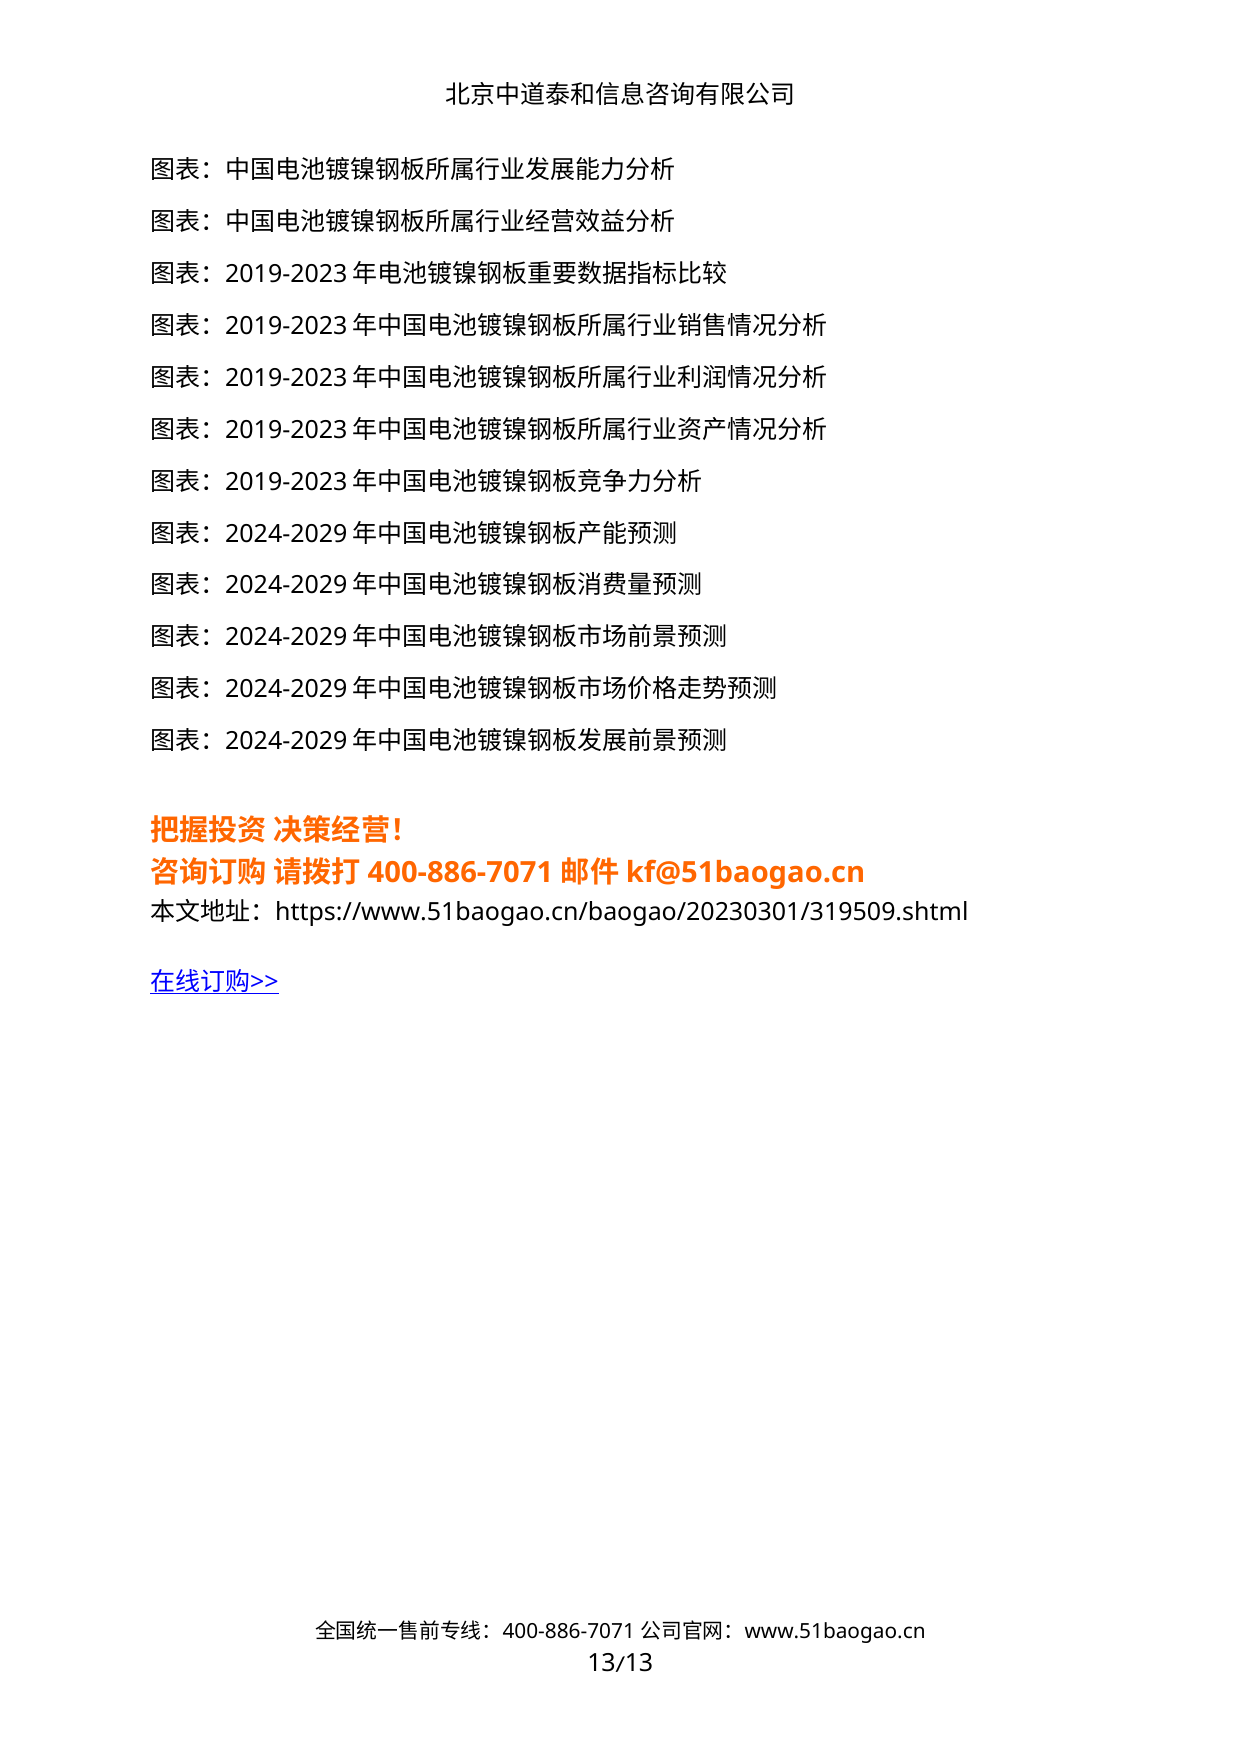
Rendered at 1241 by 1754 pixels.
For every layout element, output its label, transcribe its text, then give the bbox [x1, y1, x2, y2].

text 图表：2024-2029年中国电池镀镍钢板消费量预测 [150, 565, 1090, 601]
text 图表：2019-2023年中国电池镀镍钢板所属行业销售情况分析 [150, 306, 1090, 342]
text 图表：2024-2029年中国电池镀镍钢板市场价格走势预测 [150, 669, 1090, 705]
text 图表：2019-2023年中国电池镀镍钢板竞争力分析 [150, 461, 1090, 497]
text 图表：2019-2023年中国电池镀镍钢板所属行业资产情况分析 [150, 409, 1090, 446]
text 把握投资 决策经营！咨询订购 请拨打 400-886-7071 邮件 kf@51baogao.cn本文地址：https://www.51baogao.cn/baogao/20230301/319509.shtml [150, 772, 1090, 927]
text 图表：2019-2023年电池镀镍钢板重要数据指标比较 [150, 254, 1090, 290]
text 图表：2024-2029年中国电池镀镍钢板市场前景预测 [150, 617, 1090, 653]
text 图表：2024-2029年中国电池镀镍钢板发展前景预测 [150, 721, 1090, 757]
text 图表：中国电池镀镍钢板所属行业发展能力分析 [150, 150, 1090, 186]
text 图表：2024-2029年中国电池镀镍钢板产能预测 [150, 513, 1090, 549]
text 在线订购>> [150, 927, 1090, 998]
text 图表：中国电池镀镍钢板所属行业经营效益分析 [150, 202, 1090, 238]
text 图表：2019-2023年中国电池镀镍钢板所属行业利润情况分析 [150, 357, 1090, 394]
